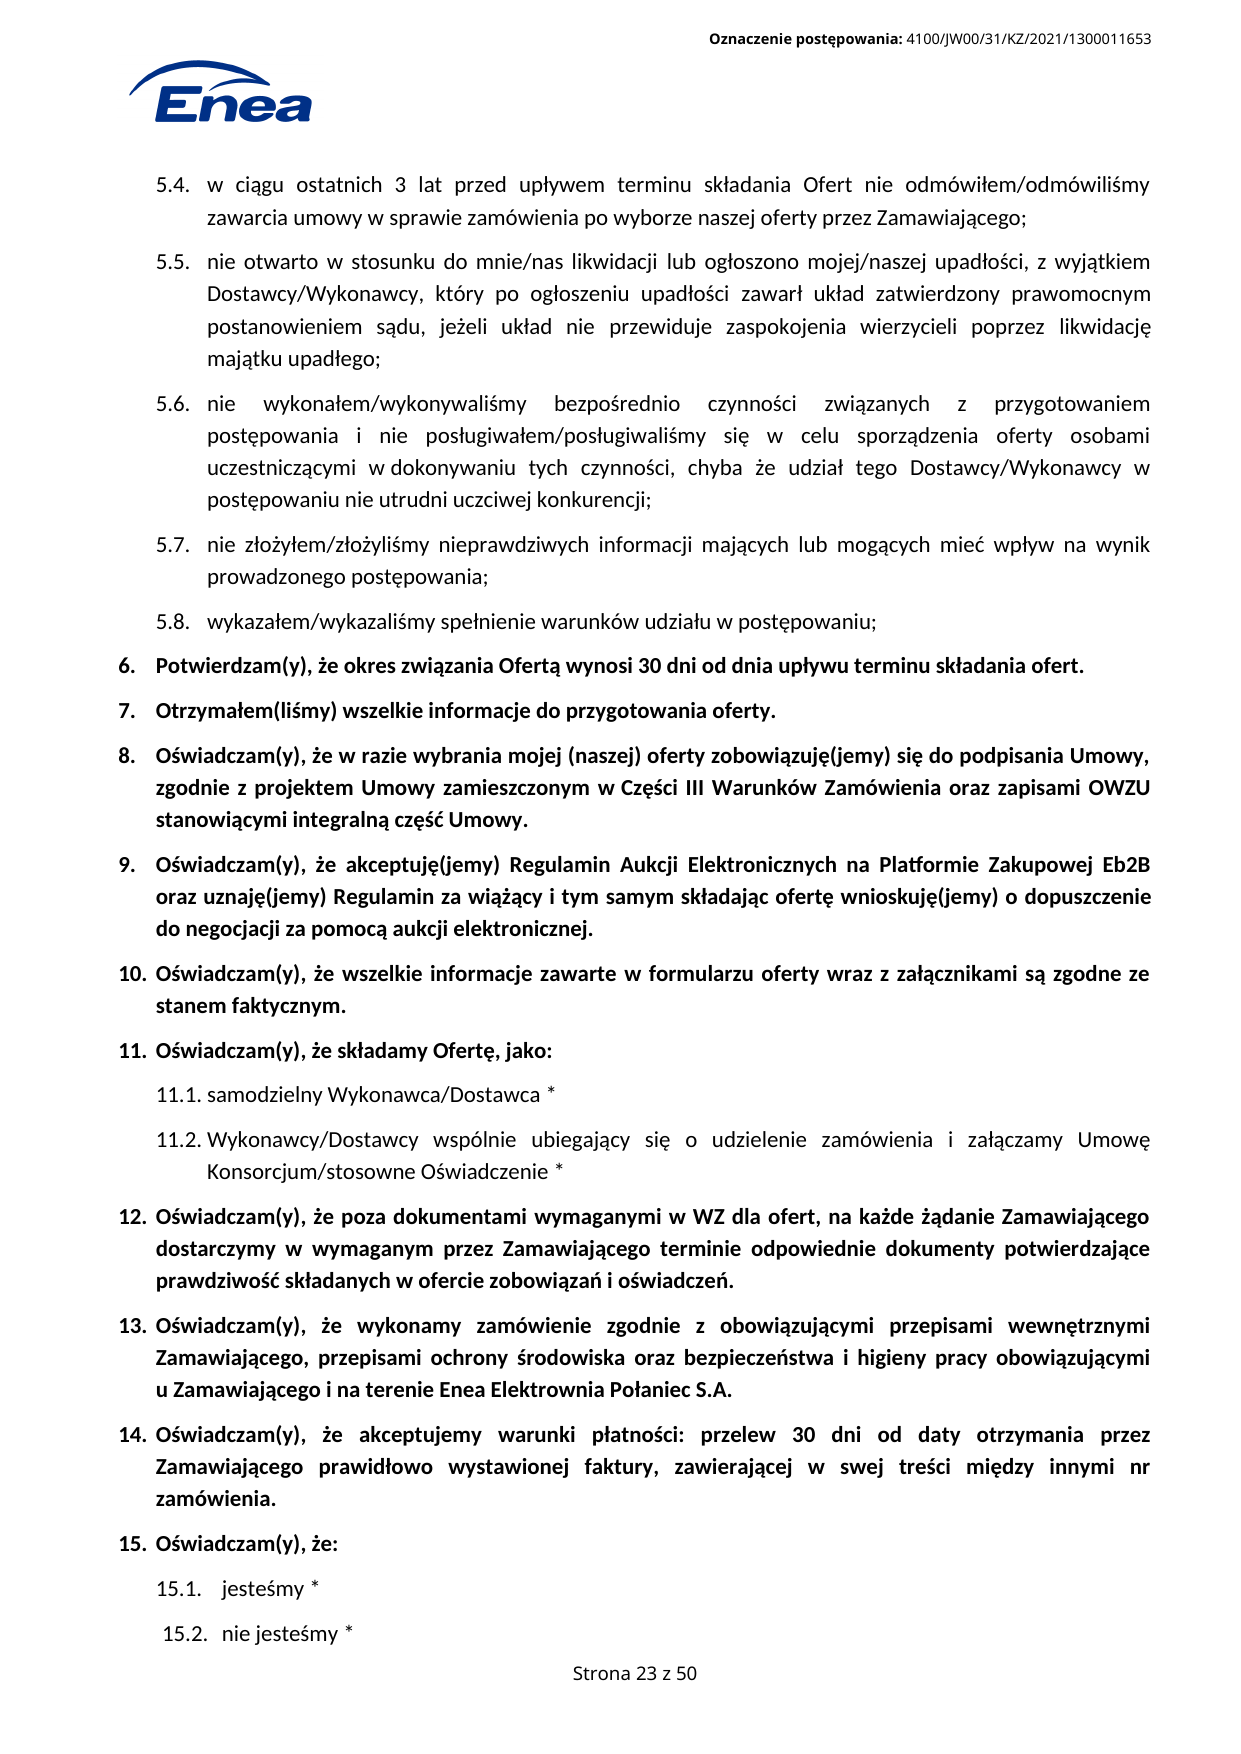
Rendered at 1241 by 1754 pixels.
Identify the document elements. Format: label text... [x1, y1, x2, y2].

list nie wykonałem/wykonywaliśmy bezpośrednio czynności związanych z przygotowaniem postępowania i nie posługiwałem/posługiwaliśmy się w celu sporządzenia oferty osobami uczestniczącymi w dokonywaniu tych czynności, chyba że udział tego Dostawcy/Wykonawcy w postępowaniu nie utrudni uczciwej konkurencji; [156, 389, 1152, 513]
list Potwierdzam(y), że okres związania Ofertą wynosi 30 dni od dnia upływu terminu składania ofert. [118, 651, 1152, 679]
list Oświadczam(y), że wszelkie informacje zawarte w formularzu oferty wraz z załącznikami są zgodne ze stanem faktycznym. [118, 959, 1152, 1019]
list Oświadczam(y), że w razie wybrania mojej (naszej) oferty zobowiązuję(jemy) się do podpisania Umowy, zgodnie z projektem Umowy zamieszczonym w Części III Warunków Zamówienia oraz zapisami OWZU stanowiącymi integralną część Umowy. [118, 741, 1152, 833]
list samodzielny Wykonawca/Dostawca * [156, 1081, 1152, 1108]
list Otrzymałem(liśmy) wszelkie informacje do przygotowania oferty. [118, 696, 1152, 724]
list Oświadczam(y), że: [118, 1529, 1152, 1557]
list Oświadczam(y), że poza dokumentami wymaganymi w WZ dla ofert, na każde żądanie Zamawiającego dostarczymy w wymaganym przez Zamawiającego terminie odpowiednie dokumenty potwierdzające prawdziwość składanych w ofercie zobowiązań i oświadczeń. [118, 1202, 1152, 1294]
list w ciągu ostatnich 3 lat przed upływem terminu składania Ofert nie odmówiłem/odmówiliśmy zawarcia umowy w sprawie zamówienia po wyborze naszej oferty przez Zamawiającego; [156, 171, 1152, 231]
list wykazałem/wykazaliśmy spełnienie warunków udziału w postępowaniu; [156, 607, 1152, 635]
list Oświadczam(y), że akceptujemy warunki płatności: przelew 30 dni od daty otrzymania przez Zamawiającego prawidłowo wystawionej faktury, zawierającej w swej treści między innymi nr zamówienia. [118, 1420, 1152, 1513]
list nie złożyłem/złożyliśmy nieprawdziwych informacji mających lub mogących mieć wpływ na wynik prowadzonego postępowania; [156, 530, 1152, 590]
list Oświadczam(y), że akceptuję(jemy) Regulamin Aukcji Elektronicznych na Platformie Zakupowej Eb2B oraz uznaję(jemy) Regulamin za wiążący i tym samym składając ofertę wnioskuję(jemy) o dopuszczenie do negocjacji za pomocą aukcji elektronicznej. [118, 850, 1152, 942]
list nie otwarto w stosunku do mnie/nas likwidacji lub ogłoszono mojej/naszej upadłości, z wyjątkiem Dostawcy/Wykonawcy, który po ogłoszeniu upadłości zawarł układ zatwierdzony prawomocnym postanowieniem sądu, jeżeli układ nie przewiduje zaspokojenia wierzycieli poprzez likwidację majątku upadłego; [156, 247, 1152, 372]
list Wykonawcy/Dostawcy wspólnie ubiegający się o udzielenie zamówienia i załączamy Umowę Konsorcjum/stosowne Oświadczenie * [156, 1125, 1152, 1185]
list jesteśmy * [156, 1574, 1152, 1602]
picture [117, 50, 324, 124]
list Oświadczam(y), że składamy Ofertę, jako: [118, 1036, 1152, 1064]
list Oświadczam(y), że wykonamy zamówienie zgodnie z obowiązującymi przepisami wewnętrznymi Zamawiającego, przepisami ochrony środowiska oraz bezpieczeństwa i higieny pracy obowiązującymi u Zamawiającego i na terenie Enea Elektrownia Połaniec S.A. [118, 1311, 1152, 1403]
list nie jesteśmy * [162, 1619, 1152, 1647]
